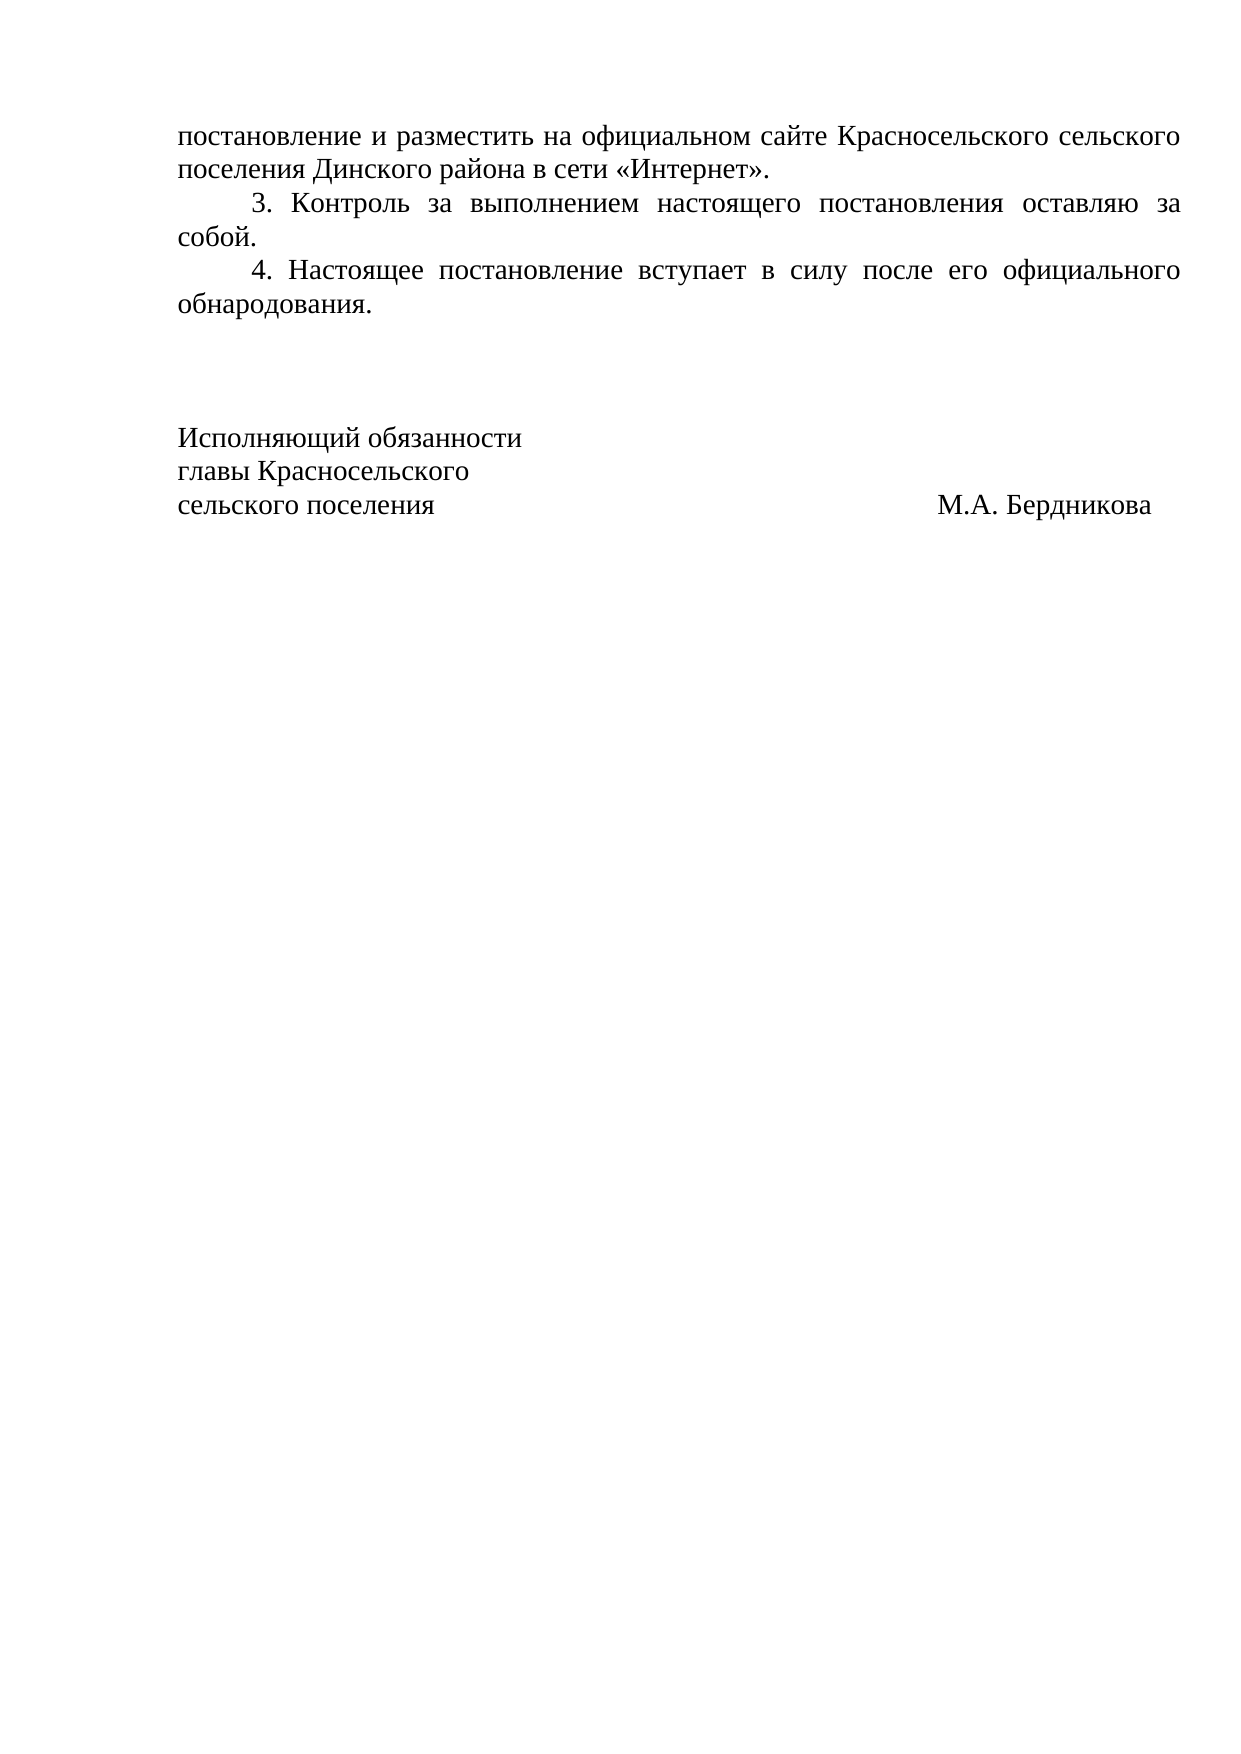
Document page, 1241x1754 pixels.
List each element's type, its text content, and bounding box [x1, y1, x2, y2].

text 3. Контроль за выполнением настоящего постановления оставляю за собой. [177, 185, 1181, 252]
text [177, 118, 1181, 185]
table_header М.А. Бердникова [664, 420, 1163, 521]
text 4. Настоящее постановление вступает в силу после его официального обнародования. [177, 252, 1181, 319]
table_header Исполняющий обязанности главы Красносельского сельского поселения [166, 420, 664, 521]
